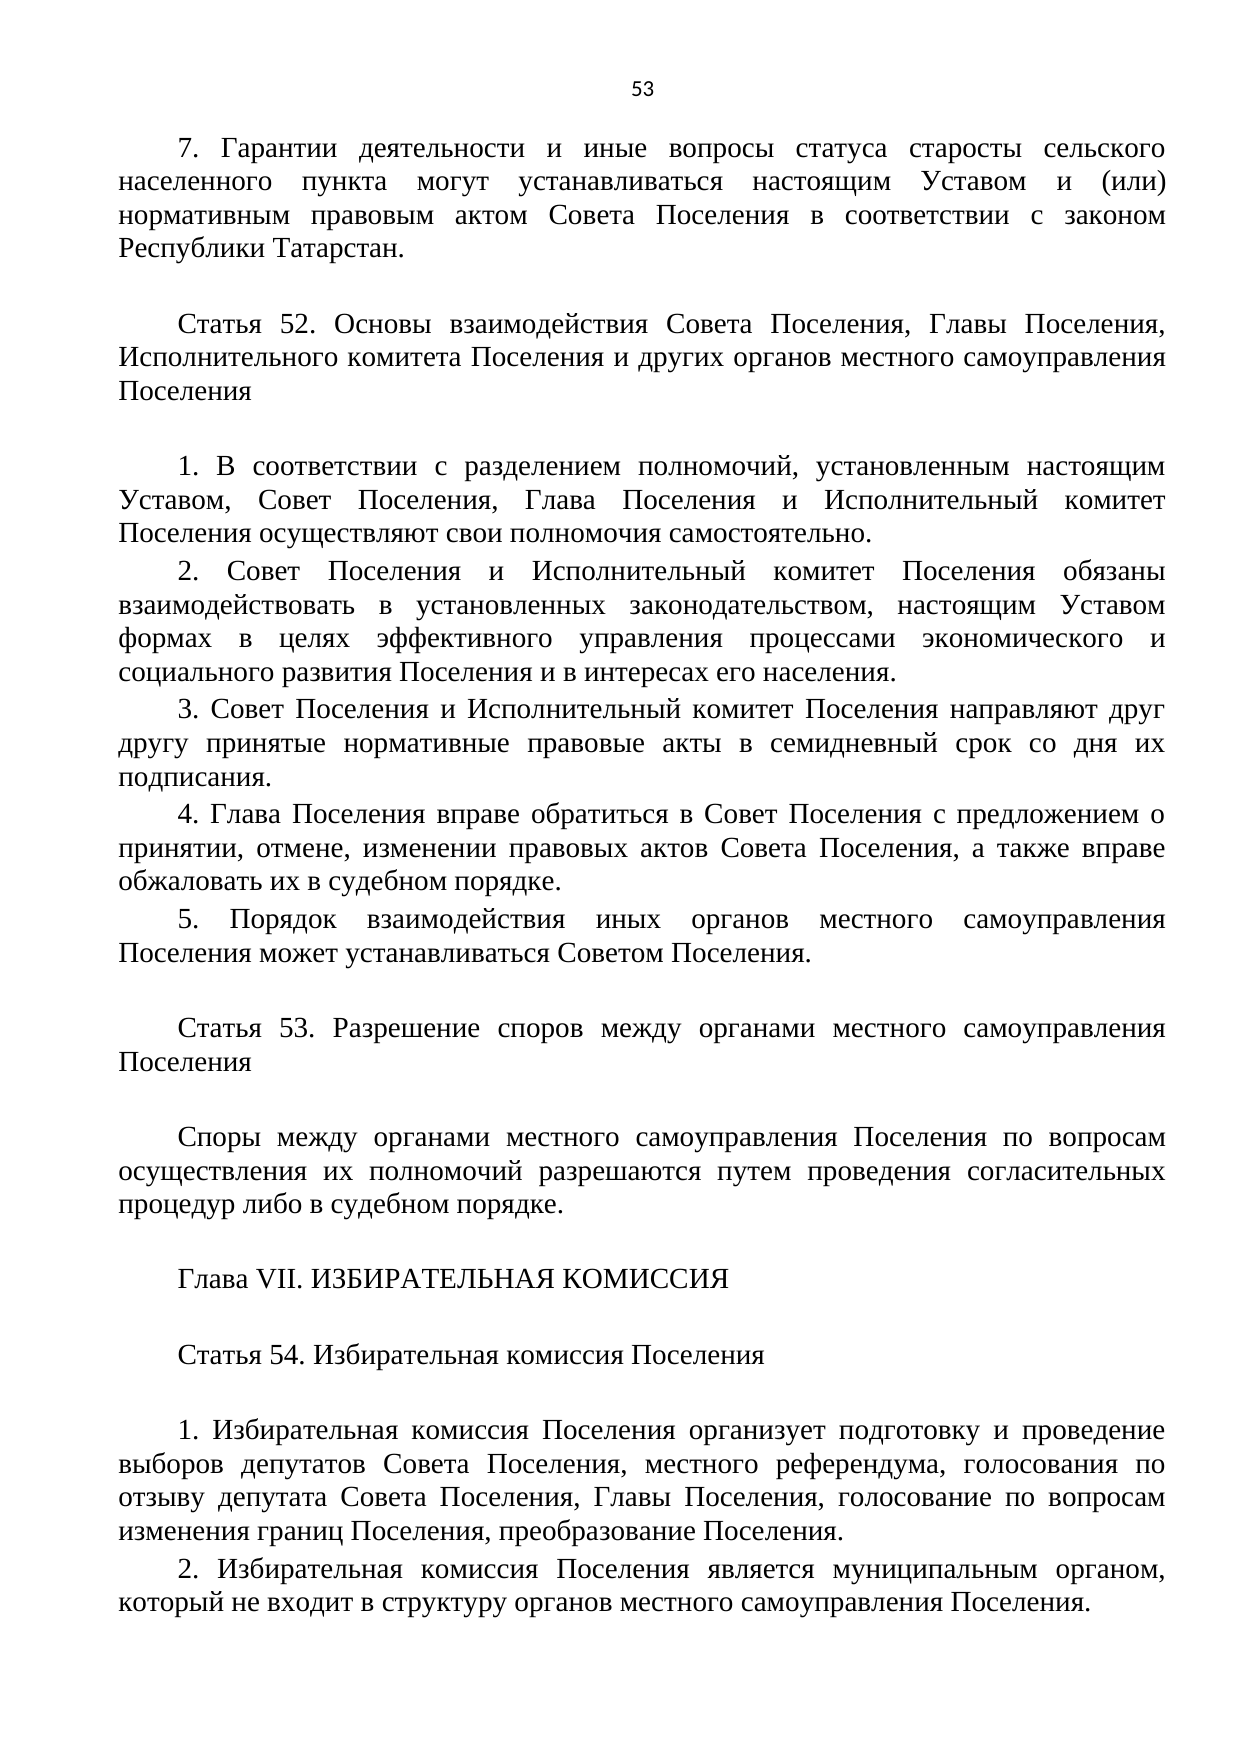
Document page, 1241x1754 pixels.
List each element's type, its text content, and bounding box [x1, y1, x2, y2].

text Глава VII. ИЗБИРАТЕЛЬНАЯ КОМИССИЯ [118, 1262, 1167, 1295]
text 4. Глава Поселения вправе обратиться в Совет Поселения с предложением о принятии, отмене, изменении правовых актов Совета Поселения, а также вправе обжаловать их в судебном порядке. [118, 796, 1167, 897]
text 3. Совет Поселения и Исполнительный комитет Поселения направляют друг другу принятые нормативные правовые акты в семидневный срок со дня их подписания. [118, 692, 1167, 792]
text 7. Гарантии деятельности и иные вопросы статуса старосты сельского населенного пункта могут устанавливаться настоящим Уставом и (или) нормативным правовым актом Совета Поселения в соответствии с законом Республики Татарстан. [118, 130, 1167, 264]
text 2. Избирательная комиссия Поселения является муниципальным органом, который не входит в структуру органов местного самоуправления Поселения. [118, 1551, 1167, 1618]
text 5. Порядок взаимодействия иных органов местного самоуправления Поселения может устанавливаться Советом Поселения. [118, 901, 1167, 968]
text Статья 52. Основы взаимодействия Совета Поселения, Главы Поселения, Исполнительного комитета Поселения и других органов местного самоуправления Поселения [118, 306, 1167, 407]
text 1. Избирательная комиссия Поселения организует подготовку и проведение выборов депутатов Совета Поселения, местного референдума, голосования по отзыву депутата Совета Поселения, Главы Поселения, голосование по вопросам изменения границ Поселения, преобразование Поселения. [118, 1412, 1167, 1547]
text Статья 53. Разрешение споров между органами местного самоуправления Поселения [118, 1010, 1167, 1077]
text Статья 54. Избирательная комиссия Поселения [118, 1337, 1167, 1371]
text Споры между органами местного самоуправления Поселения по вопросам осуществления их полномочий разрешаются путем проведения согласительных процедур либо в судебном порядке. [118, 1119, 1167, 1220]
text 2. Совет Поселения и Исполнительный комитет Поселения обязаны взаимодействовать в установленных законодательством, настоящим Уставом формах в целях эффективного управления процессами экономического и социального развития Поселения и в интересах его населения. [118, 553, 1167, 687]
text 1. В соответствии с разделением полномочий, установленным настоящим Уставом, Совет Поселения, Глава Поселения и Исполнительный комитет Поселения осуществляют свои полномочия самостоятельно. [118, 448, 1167, 549]
